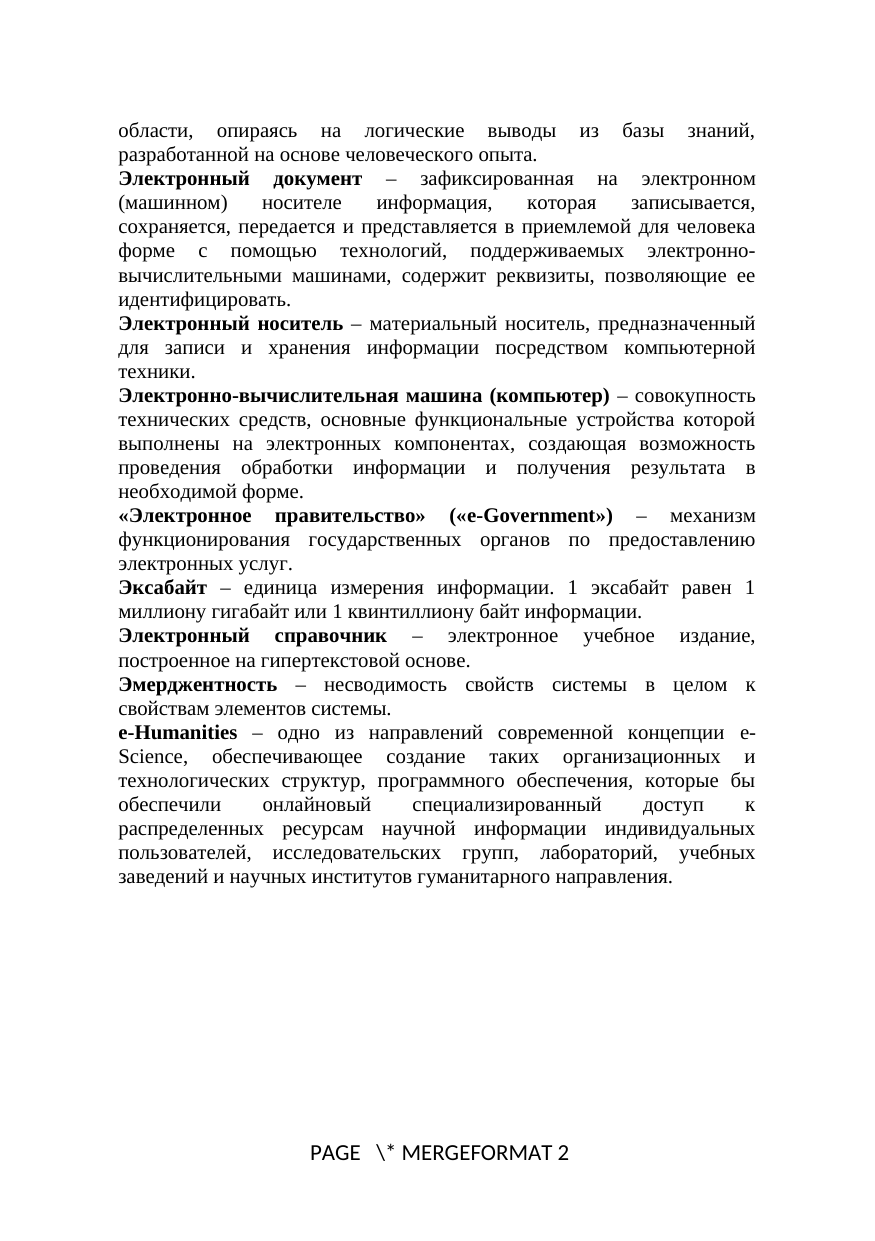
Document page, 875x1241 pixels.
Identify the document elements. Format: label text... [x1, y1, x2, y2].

text e-Humanities – одно из направлений современной концепции e-Science, обеспечивающее создание таких организационных и технологических структур, программного обеспечения, которые бы обеспечили онлайновый специализированный доступ к распределенных ресурсам научной информации индивидуальных пользователей, исследовательских групп, лабораторий, учебных заведений и научных институтов гуманитарного направления. [118, 720, 756, 888]
text Электронный справочник – электронное учебное издание, построенное на гипертекстовой основе. [118, 623, 756, 672]
text Электронный носитель – материальный носитель, предназначенный для записи и хранения информации посредством компьютерной техники. [118, 311, 756, 383]
text Эмерджентность – несводимость свойств системы в целом к свойствам элементов системы. [118, 672, 756, 720]
text Электронный документ – зафиксированная на электронном (машинном) носителе информация, которая записывается, сохраняется, передается и представляется в приемлемой для человека форме с помощью технологий, поддерживаемых электронно-вычислительными машинами, содержит реквизиты, позволяющие ее идентифицировать. [118, 166, 756, 311]
text Эксабайт – единица измерения информации. 1 эксабайт равен 1 миллиону гигабайт или 1 квинтиллиону байт информации. [118, 575, 756, 623]
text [118, 118, 756, 166]
text Электронно-вычислительная машина (компьютер) – совокупность технических средств, основные функциональные устройства которой выполнены на электронных компонентах, создающая возможность проведения обработки информации и получения результата в необходимой форме. [118, 383, 756, 503]
text «Электронное правительство» («e-Government») – механизм функционирования государственных органов по предоставлению электронных услуг. [118, 503, 756, 575]
